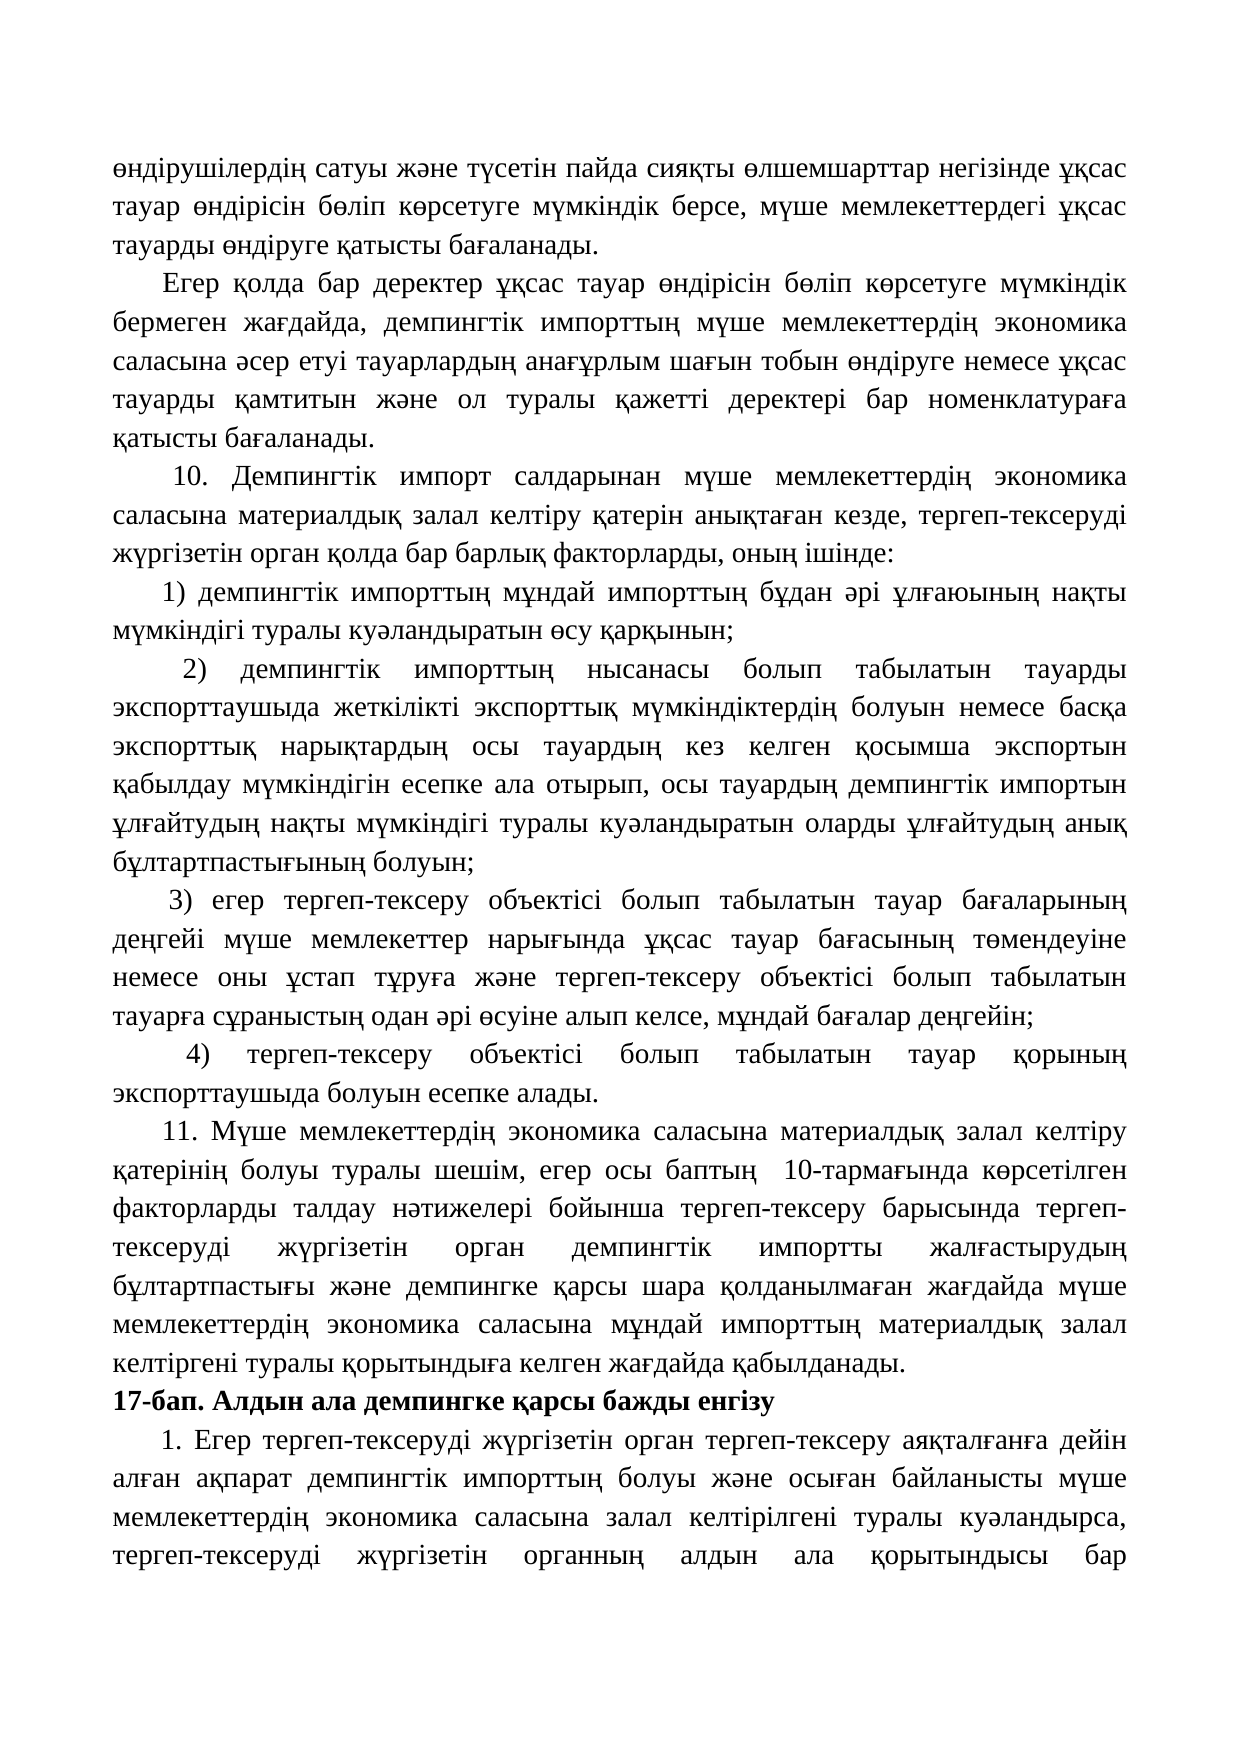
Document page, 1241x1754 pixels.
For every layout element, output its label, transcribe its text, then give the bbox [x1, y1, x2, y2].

text 10. Демпингтік импорт салдарынан мүше мемлекеттердің экономика саласына материалдық залал келтіру қатерін анықтаған кезде, тергеп-тексеруді жүргізетін орган қолда бар барлық факторларды, оның ішінде: [112, 458, 1128, 569]
text 3) егер тергеп-тексеру объектісі болып табылатын тауар бағаларының деңгейі мүше мемлекеттер нарығында ұқсас тауар бағасының төмендеуіне немесе оны ұстап тұруға және тергеп-тексеру объектісі болып табылатын тауарға сұраныстың одан әрі өсуіне алып келсе, мұндай бағалар деңгейін; [112, 882, 1128, 1031]
text 11. Мүше мемлекеттердің экономика саласына материалдық залал келтіру қатерінің болуы туралы шешім, егер осы баптың 10-тармағында көрсетілген факторларды талдау нәтижелері бойынша тергеп-тексеру барысында тергеп-тексеруді жүргізетін орган демпингтік импортты жалғастырудың бұлтартпастығы және демпингке қарсы шара қолданылмаған жағдайда мүше мемлекеттердің экономика саласына мұндай импорттың материалдық залал келтіргені туралы қорытындыға келген жағдайда қабылданады. [112, 1113, 1128, 1378]
text 4) тергеп-тексеру объектісі болып табылатын тауар қорының экспорттаушыда болуын есепке алады. [112, 1036, 1128, 1108]
text 1) демпингтік импорттың мұндай импорттың бұдан әрі ұлғаюының нақты мүмкіндігі туралы куәландыратын өсу қарқынын; [112, 574, 1128, 646]
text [112, 1422, 1128, 1571]
text 17-бап. Алдын ала демпингке қарсы бажды енгізу [112, 1383, 1128, 1417]
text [112, 150, 1128, 261]
text 2) демпингтік импорттың нысанасы болып табылатын тауарды экспорттаушыда жеткілікті экспорттық мүмкіндіктердің болуын немесе басқа экспорттық нарықтардың осы тауардың кез келген қосымша экспортын қабылдау мүмкіндігін есепке ала отырып, осы тауардың демпингтік импортын ұлғайтудың нақты мүмкіндігі туралы куәландыратын оларды ұлғайтудың анық бұлтартпастығының болуын; [112, 651, 1128, 877]
text Егер қолда бар деректер ұқсас тауар өндірісін бөліп көрсетуге мүмкіндік бермеген жағдайда, демпингтік импорттың мүше мемлекеттердің экономика саласына әсер етуі тауарлардың анағұрлым шағын тобын өндіруге немесе ұқсас тауарды қамтитын және ол туралы қажетті деректері бар номенклатураға қатысты бағаланады. [112, 266, 1128, 453]
